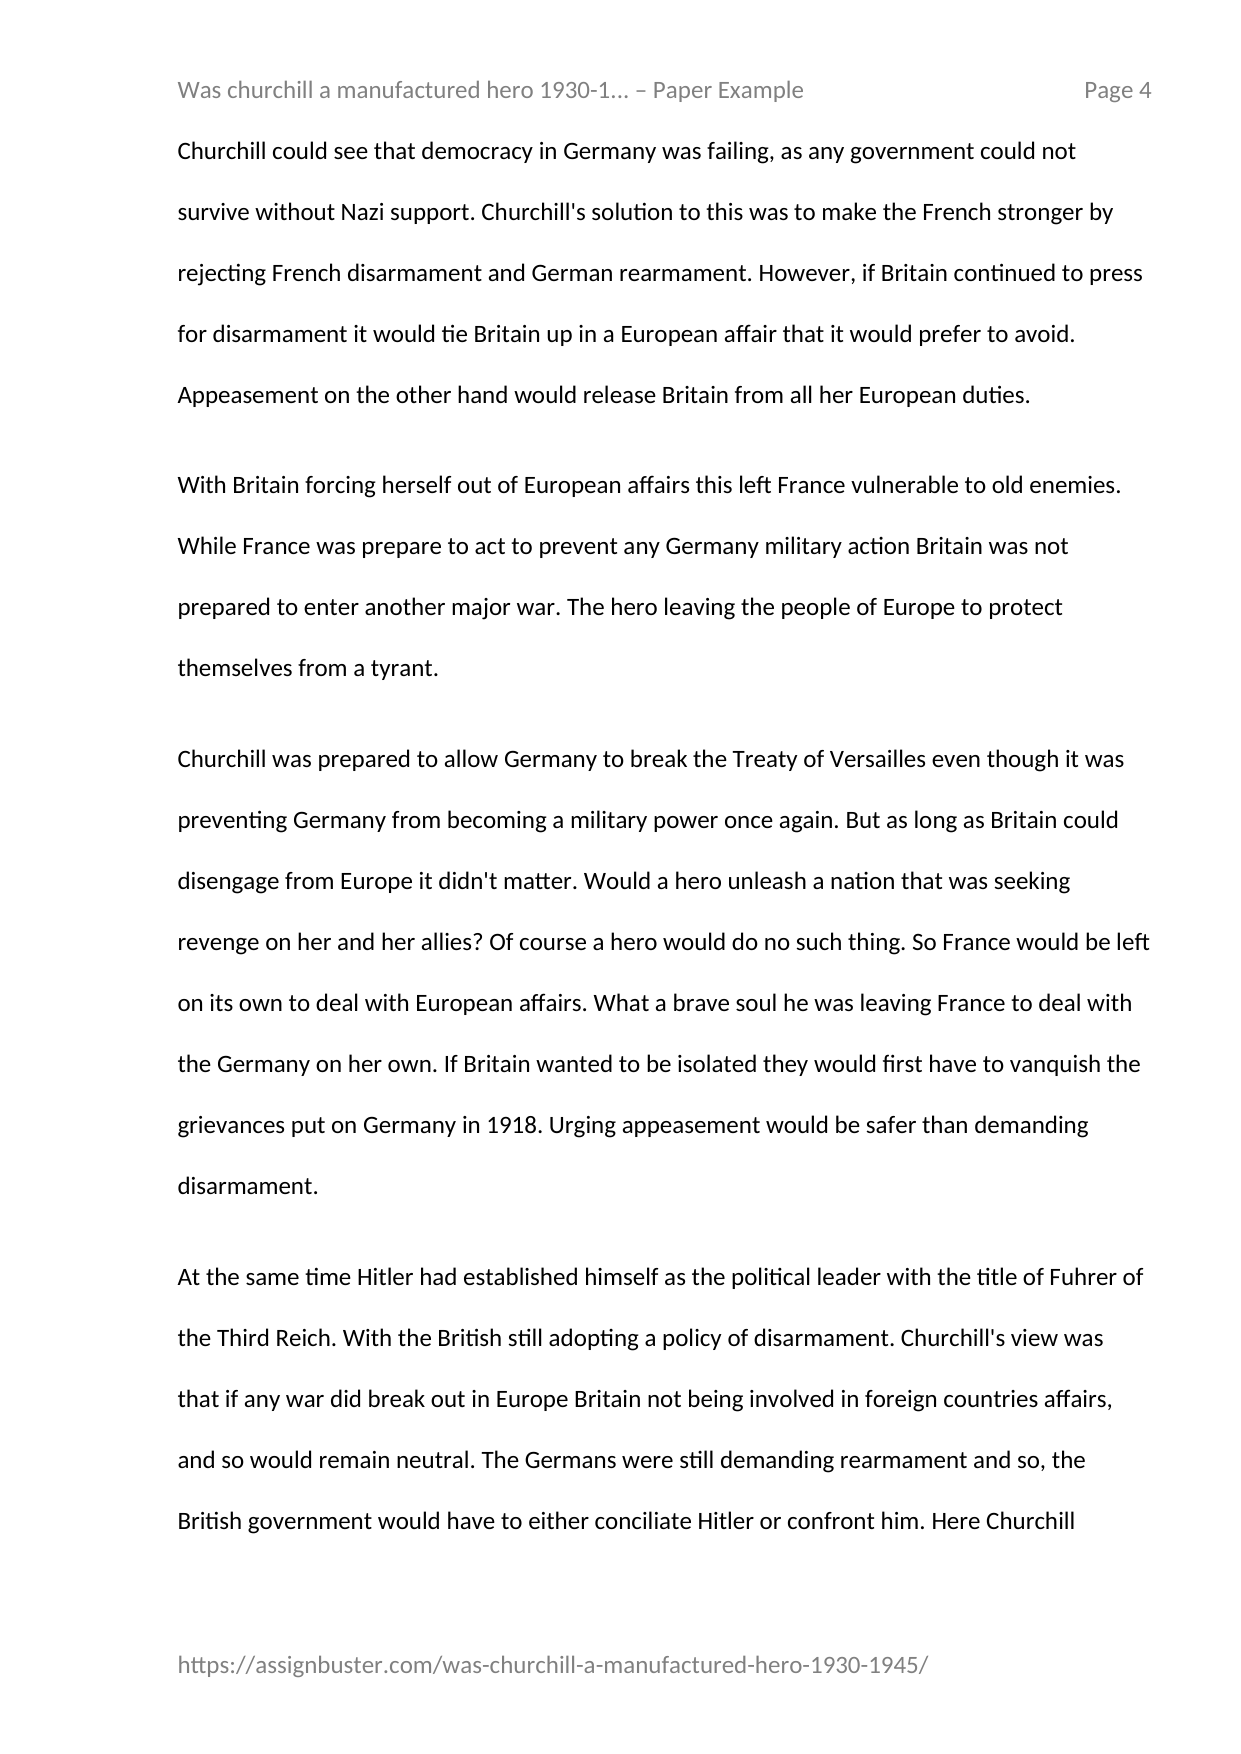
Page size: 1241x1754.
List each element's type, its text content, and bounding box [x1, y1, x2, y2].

text Churchill could see that democracy in Germany was failing, as any government could not survive without Nazi support. Churchill's solution to this was to make the French stronger by rejecting French disarmament and German rearmament. However, if Britain continued to press for disarmament it would tie Britain up in a European affair that it would prefer to avoid. Appeasement on the other hand would release Britain from all her European duties. [177, 135, 1152, 409]
text Churchill was prepared to allow Germany to break the Treaty of Versailles even though it was preventing Germany from becoming a military power once again. But as long as Britain could disengage from Europe it didn't matter. Would a hero unleash a nation that was seeking revenge on her and her allies? Of course a hero would do no such thing. So France would be left on its own to deal with European affairs. What a brave soul he was leaving France to deal with the Germany on her own. If Britain wanted to be isolated they would first have to vanquish the grievances put on Germany in 1918. Urging appeasement would be safer than demanding disarmament. [177, 743, 1152, 1201]
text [177, 1261, 1152, 1536]
text With Britain forcing herself out of European affairs this left France vulnerable to old enemies. While France was prepare to act to prevent any Germany military action Britain was not prepared to enter another major war. The hero leaving the people of Europe to protect themselves from a tyrant. [177, 469, 1152, 683]
